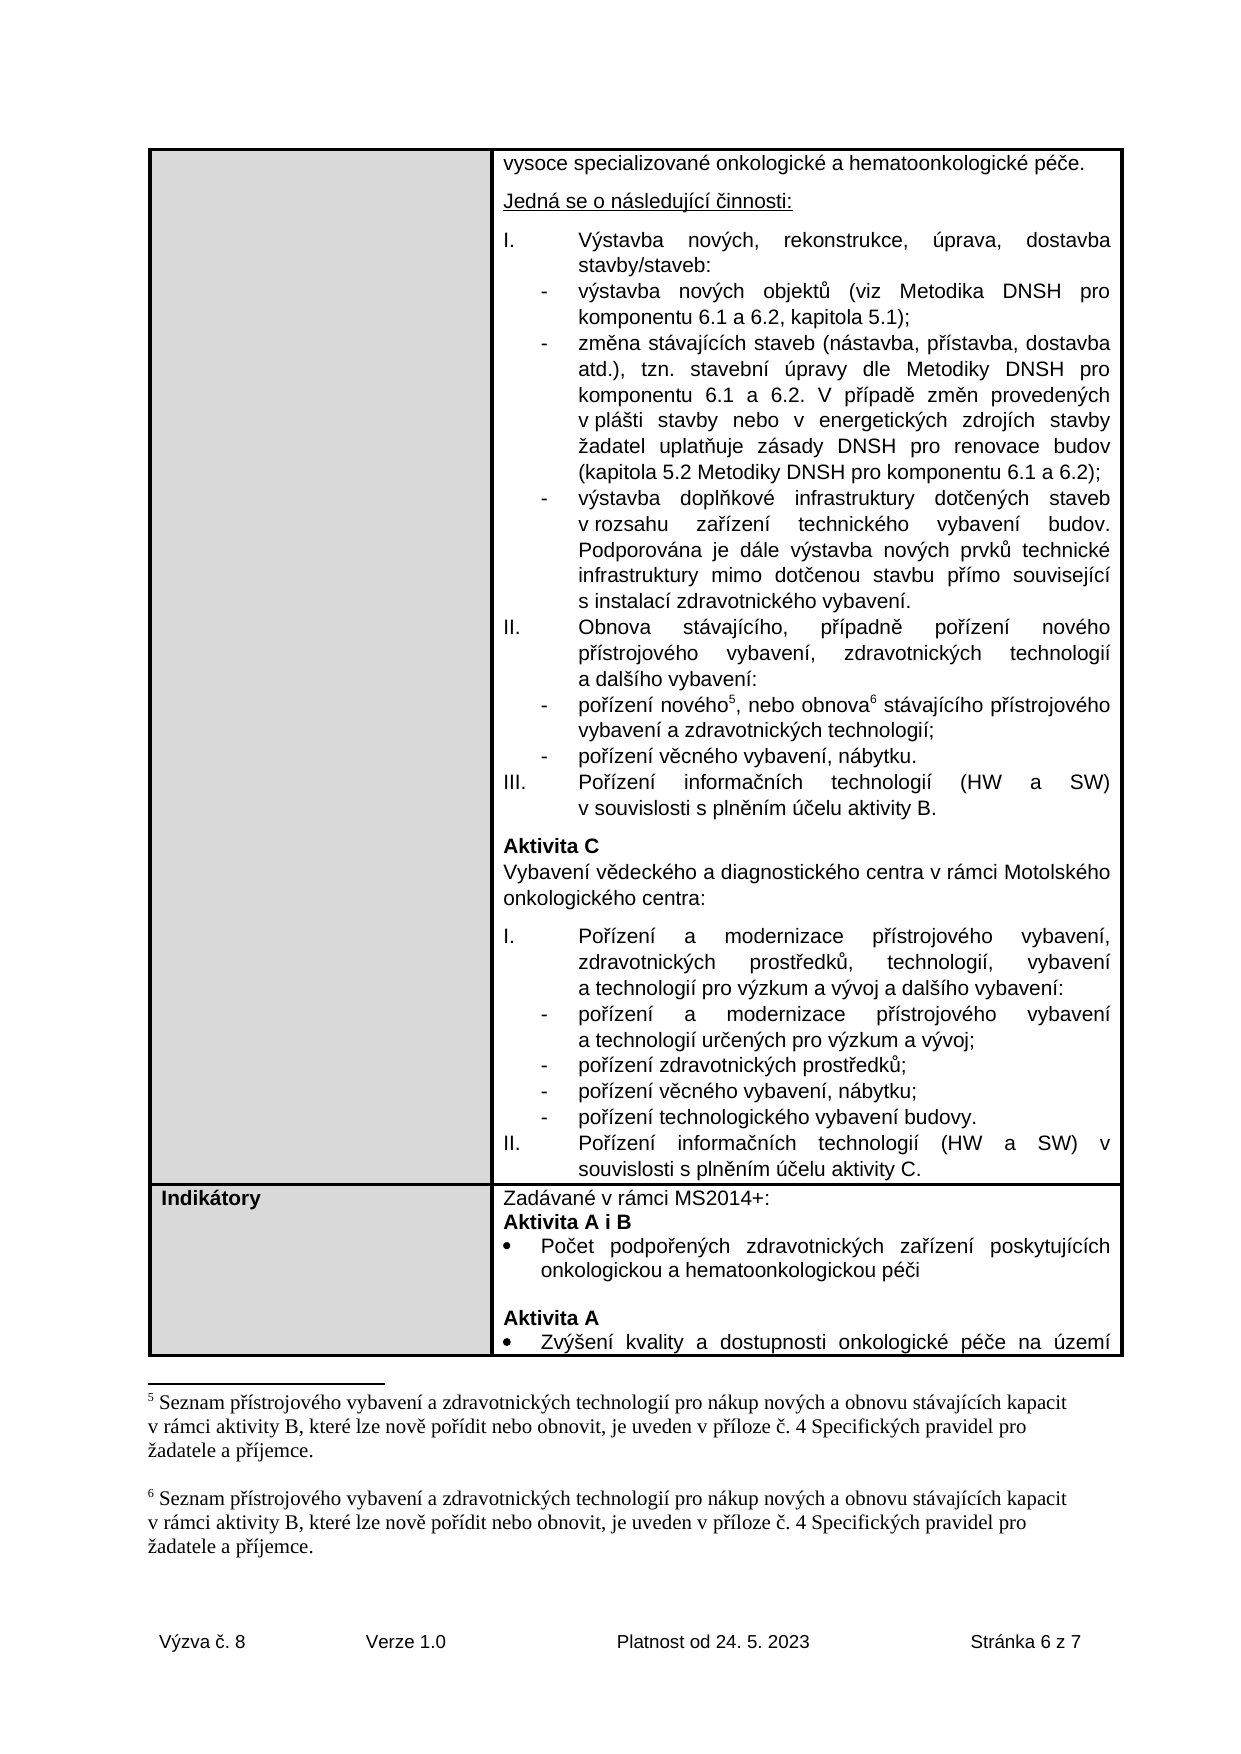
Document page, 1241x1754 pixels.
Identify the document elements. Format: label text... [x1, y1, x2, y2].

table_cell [494, 1186, 1120, 1354]
table_cell Indikátory [152, 1186, 490, 1354]
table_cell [494, 151, 1120, 1183]
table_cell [152, 151, 490, 1183]
